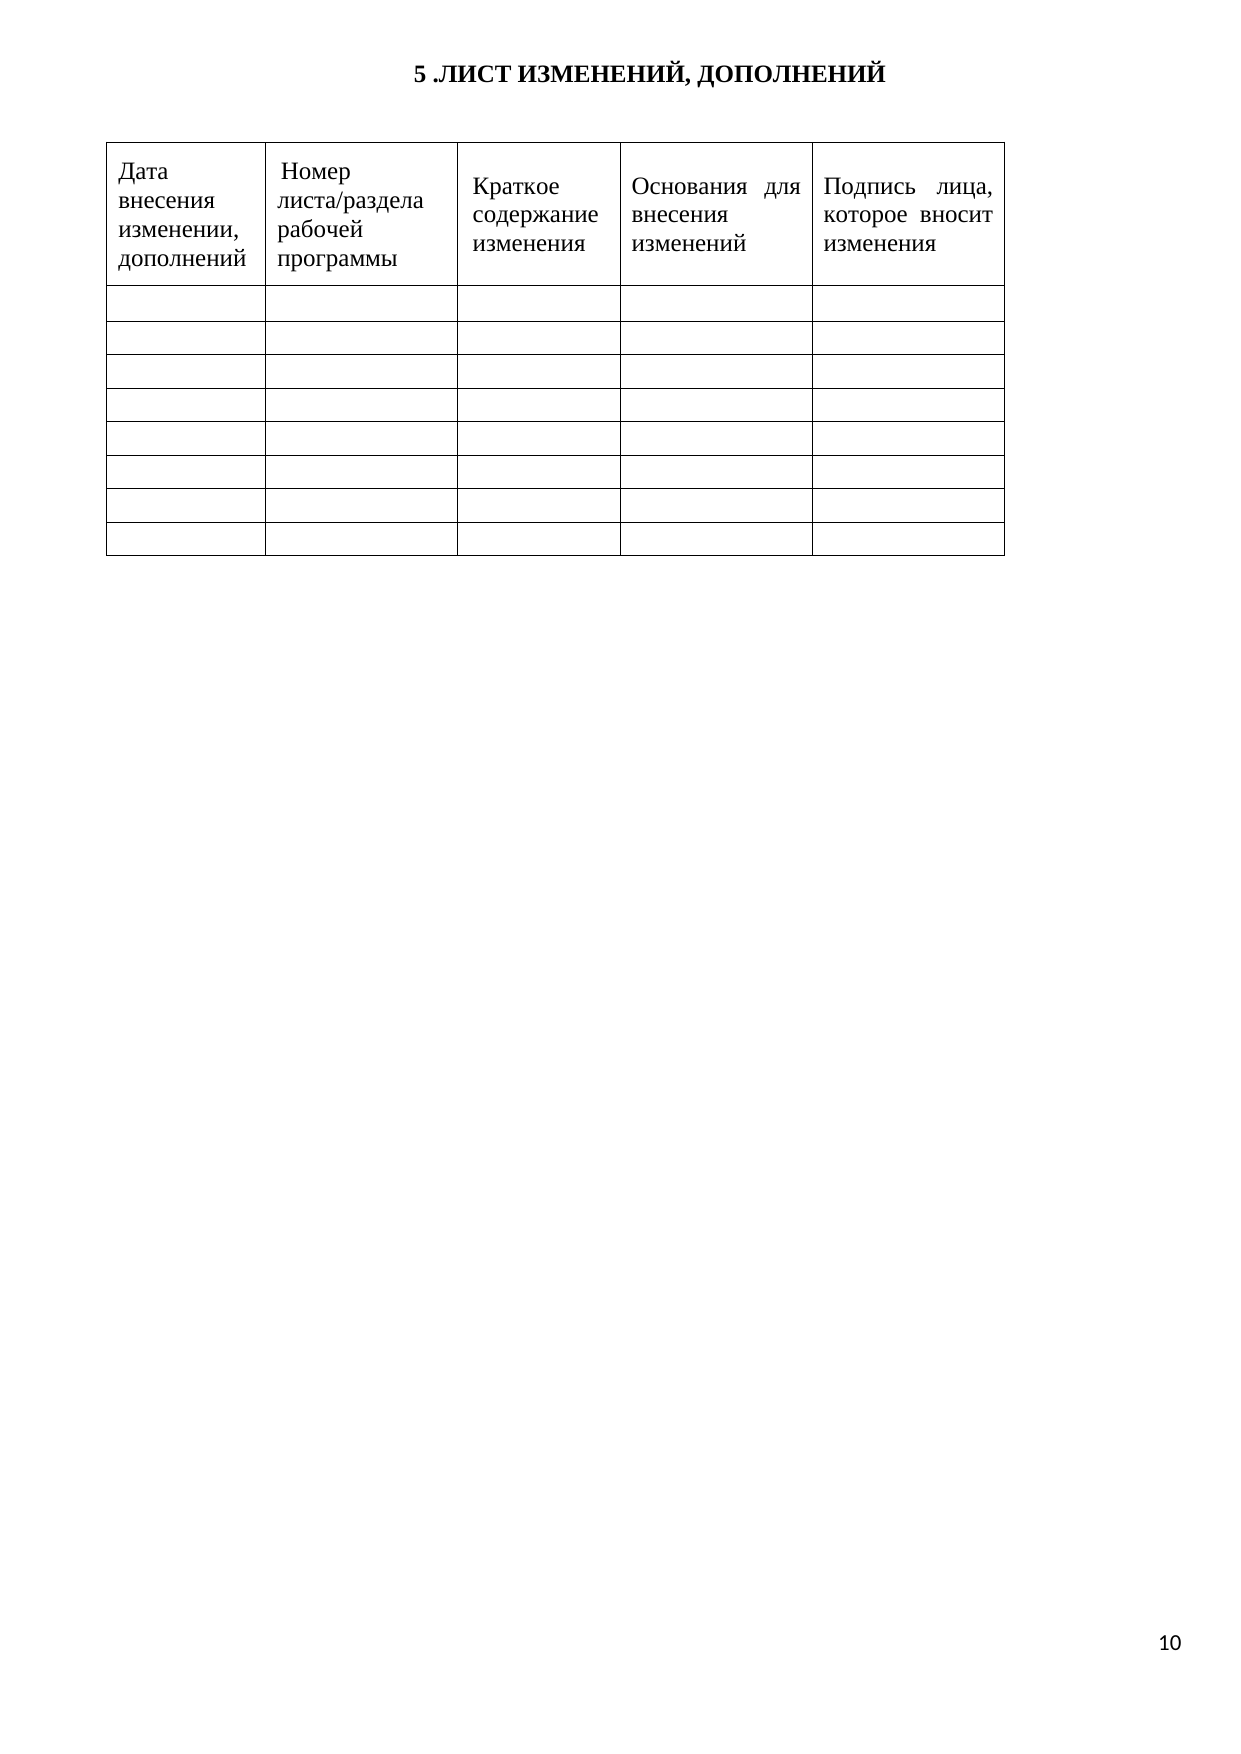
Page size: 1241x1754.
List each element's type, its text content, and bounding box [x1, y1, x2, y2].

table_cell [266, 286, 457, 321]
table_cell [458, 489, 620, 522]
table_cell [621, 489, 812, 522]
table_header Дата внесения изменении, дополнений [107, 143, 265, 285]
table_cell [266, 456, 457, 488]
table_cell [458, 389, 620, 421]
table_cell [458, 322, 620, 354]
table_cell [813, 523, 1004, 555]
table_cell [107, 489, 265, 522]
table_header Подпись лица, которое вносит изменения [813, 143, 1004, 285]
table_cell [813, 456, 1004, 488]
table_cell [266, 422, 457, 455]
table_cell [266, 389, 457, 421]
table_cell [107, 389, 265, 421]
table_cell [107, 355, 265, 388]
table_cell [107, 322, 265, 354]
table_cell [813, 389, 1004, 421]
table_cell [621, 523, 812, 555]
table_cell [458, 523, 620, 555]
table_cell [266, 322, 457, 354]
text 5 .ЛИСТ ИЗМЕНЕНИЙ, ДОПОЛНЕНИЙ [118, 59, 1181, 88]
table_cell [813, 489, 1004, 522]
table_cell [813, 286, 1004, 321]
table_cell [621, 422, 812, 455]
table_cell [458, 355, 620, 388]
table_cell [107, 422, 265, 455]
table_cell [621, 286, 812, 321]
table_cell [107, 523, 265, 555]
table_cell [813, 355, 1004, 388]
table_cell [266, 355, 457, 388]
table_header Основания для внесения изменений [621, 143, 812, 285]
table_cell [458, 422, 620, 455]
table_header Номер листа/раздела рабочей программы [266, 143, 457, 285]
table_cell [266, 489, 457, 522]
table_header Краткое содержание изменения [458, 143, 620, 285]
table_cell [621, 322, 812, 354]
table_cell [266, 523, 457, 555]
table_cell [621, 456, 812, 488]
table_cell [458, 286, 620, 321]
table_cell [107, 456, 265, 488]
table_cell [458, 456, 620, 488]
table_cell [107, 286, 265, 321]
table_cell [621, 355, 812, 388]
table_cell [813, 422, 1004, 455]
table_cell [621, 389, 812, 421]
table_cell [813, 322, 1004, 354]
